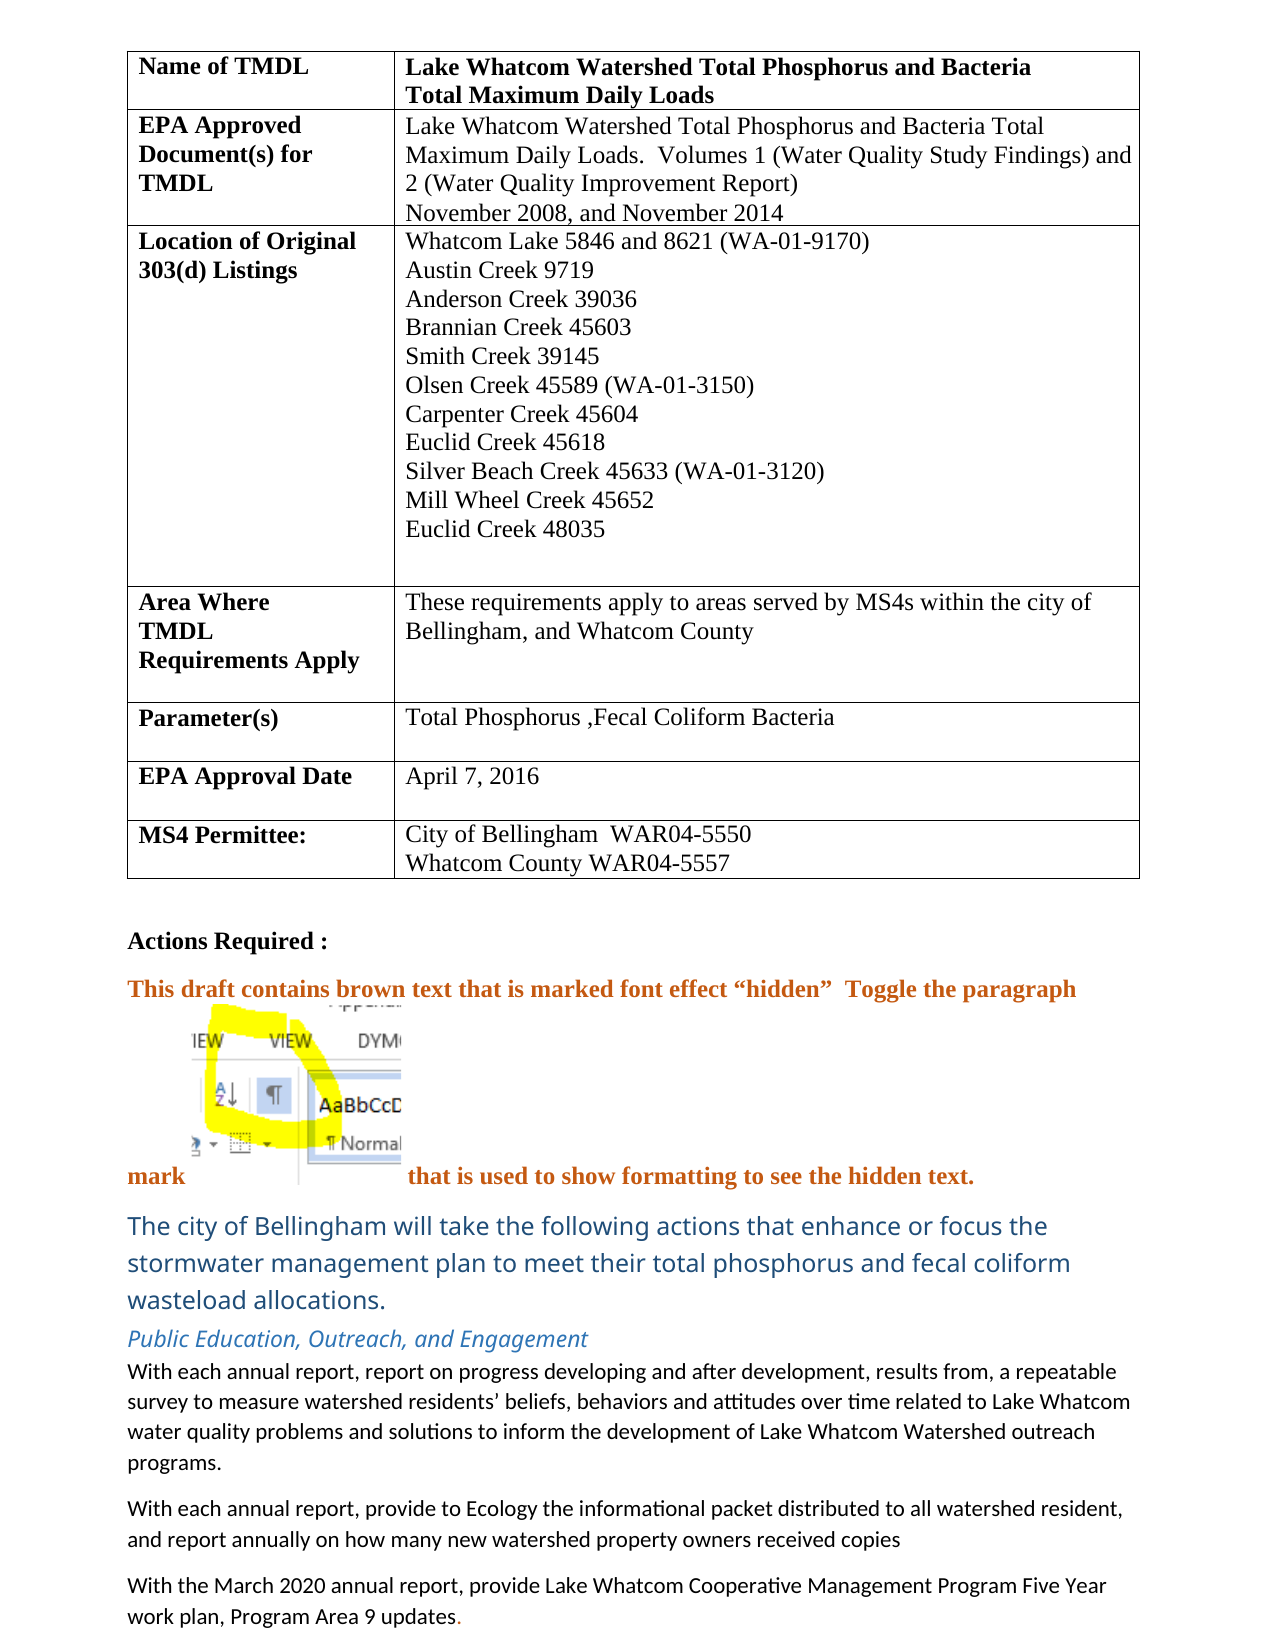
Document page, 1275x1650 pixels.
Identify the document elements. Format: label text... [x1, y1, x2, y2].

table_cell MS4 Permittee: [128, 821, 394, 878]
text With each annual report, report on progress developing and after development, results from, a repeatable survey to measure watershed residents’ beliefs, behaviors and attitudes over time related to Lake Whatcom water quality problems and solutions to inform the development of Lake Whatcom Watershed outreach programs. (COB 1A41) [127, 1357, 1139, 1476]
text With the March 2020 annual report, provide Lake Whatcom Cooperative Management Program Five Year work plan, Program Area 9 updates. (COB 1B and Milestone B see also WC 1A) [127, 1572, 1139, 1630]
table_cell EPA Approved Document(s) for TMDL [128, 110, 394, 225]
table_cell Parameter(s) [128, 703, 394, 761]
subtitle Public Education, Outreach, and Engagement [127, 1323, 1139, 1354]
table_cell Whatcom Lake 5846 and 8621 (WA-01-9170) Austin Creek 9719 Anderson Creek 39036 Brannian Creek 45603 Smith Creek 39145 Olsen Creek 45589 (WA-01-3150) Carpenter Creek 45604 Euclid Creek 45618 Silver Beach Creek 45633 (WA-01-3120) Mill Wheel Creek 45652 Euclid Creek 48035 [395, 226, 1139, 586]
table_header Lake Whatcom Watershed Total Phosphorus and Bacteria Total Maximum Daily Loads [395, 52, 1139, 109]
picture [191, 1004, 402, 1185]
table_cell April 7, 2016 [395, 762, 1139, 819]
subtitle The city of Bellingham will take the following actions that enhance or focus the stormwater management plan to meet their total phosphorus and fecal coliform wasteload allocations. [127, 1209, 1139, 1316]
table_cell Lake Whatcom Watershed Total Phosphorus and Bacteria Total Maximum Daily Loads. Volumes 1 (Water Quality Study Findings) and 2 (Water Quality Improvement Report) November 2008, and November 2014 Publication No. 09-10-060 [395, 110, 1139, 225]
table_cell EPA Approval Date [128, 762, 394, 819]
table_cell Area Where TMDL Requirements Apply [128, 587, 394, 702]
text This draft contains brown text that is marked font effect “hidden” Toggle the paragraph mark that is used to show formatting to see the hidden text. [127, 974, 1139, 1190]
table_cell Total Phosphorus ,Fecal Coliform Bacteria [395, 703, 1139, 761]
text With each annual report, provide to Ecology the informational packet distributed to all watershed resident, and report annually on how many new watershed property owners received copies.(COB 1.A2 a and b) [127, 1494, 1139, 1553]
text Actions Required : (Headings 3 identify permittee, Headings 4 identify plan area) [127, 926, 1139, 955]
table_cell These requirements apply to areas served by MS4s within the city of Bellingham, and Whatcom County [395, 587, 1139, 702]
table_cell Location of Original 303(d) Listings [128, 226, 394, 586]
table_header Name of TMDL [128, 52, 394, 109]
table_cell City of Bellingham WAR04-5550 Whatcom County WAR04-5557 [395, 821, 1139, 878]
